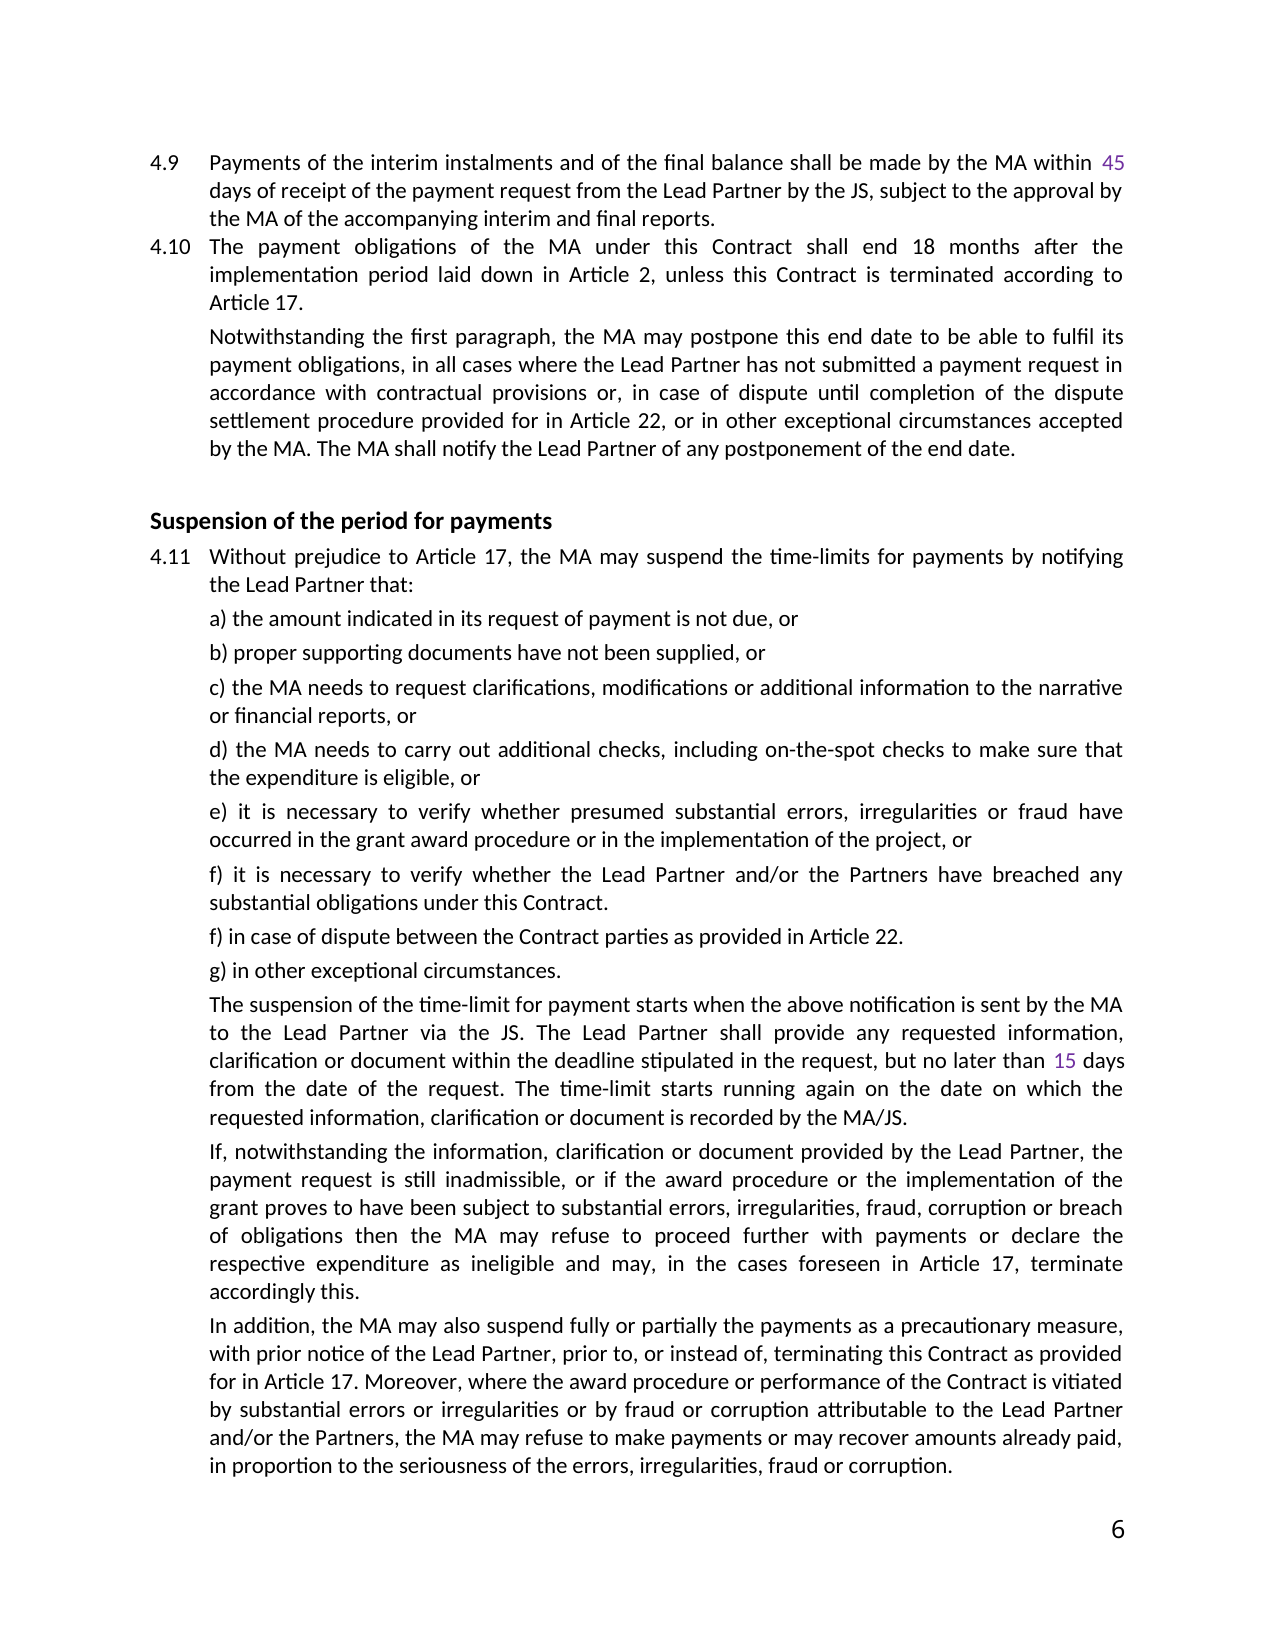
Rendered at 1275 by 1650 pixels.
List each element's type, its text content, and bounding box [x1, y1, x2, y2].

list Payments of the interim instalments and of the final balance shall be made by the MA within 45 days of receipt of the payment request from the Lead Partner by the JS, subject to the approval by the MA of the accompanying interim and final reports. [150, 148, 1125, 232]
text f) in case of dispute between the Contract parties as provided in Article 22. [209, 922, 1125, 950]
text d) the MA needs to carry out additional checks, including on-the-spot checks to make sure that the expenditure is eligible, or [209, 735, 1125, 791]
text a) the amount indicated in its request of payment is not due, or [209, 604, 1125, 632]
text Notwithstanding the first paragraph, the MA may postpone this end date to be able to fulfil its payment obligations, in all cases where the Lead Partner has not submitted a payment request in accordance with contractual provisions or, in case of dispute until completion of the dispute settlement procedure provided for in Article 22, or in other exceptional circumstances accepted by the MA. The MA shall notify the Lead Partner of any postponement of the end date. [209, 322, 1125, 462]
list The payment obligations of the MA under this Contract shall end 18 months after the implementation period laid down in Article 2, unless this Contract is terminated according to Article 17. [150, 232, 1125, 316]
text If, notwithstanding the information, clarification or document provided by the Lead Partner, the payment request is still inadmissible, or if the award procedure or the implementation of the grant proves to have been subject to substantial errors, irregularities, fraud, corruption or breach of obligations then the MA may refuse to proceed further with payments or declare the respective expenditure as ineligible and may, in the cases foreseen in Article 17, terminate accordingly this. [209, 1137, 1125, 1305]
text b) proper supporting documents have not been supplied, or [209, 638, 1125, 667]
text In addition, the MA may also suspend fully or partially the payments as a precautionary measure, with prior notice of the Lead Partner, prior to, or instead of, terminating this Contract as provided for in Article 17. Moreover, where the award procedure or performance of the Contract is vitiated by substantial errors or irregularities or by fraud or corruption attributable to the Lead Partner and/or the Partners, the MA may refuse to make payments or may recover amounts already paid, in proportion to the seriousness of the errors, irregularities, fraud or corruption. [209, 1311, 1125, 1479]
text e) it is necessary to verify whether presumed substantial errors, irregularities or fraud have occurred in the grant award procedure or in the implementation of the project, or [209, 797, 1125, 853]
list Without prejudice to Article 17, the MA may suspend the time-limits for payments by notifying the Lead Partner that: [150, 542, 1125, 598]
text Suspension of the period for payments [150, 505, 1125, 536]
text The suspension of the time-limit for payment starts when the above notification is sent by the MA to the Lead Partner via the JS. The Lead Partner shall provide any requested information, clarification or document within the deadline stipulated in the request, but no later than 15 days from the date of the request. The time-limit starts running again on the date on which the requested information, clarification or document is recorded by the MA/JS. [209, 991, 1125, 1131]
text c) the MA needs to request clarifications, modifications or additional information to the narrative or financial reports, or [209, 673, 1125, 729]
text f) it is necessary to verify whether the Lead Partner and/or the Partners have breached any substantial obligations under this Contract. [209, 860, 1125, 916]
text g) in other exceptional circumstances. [209, 956, 1125, 984]
